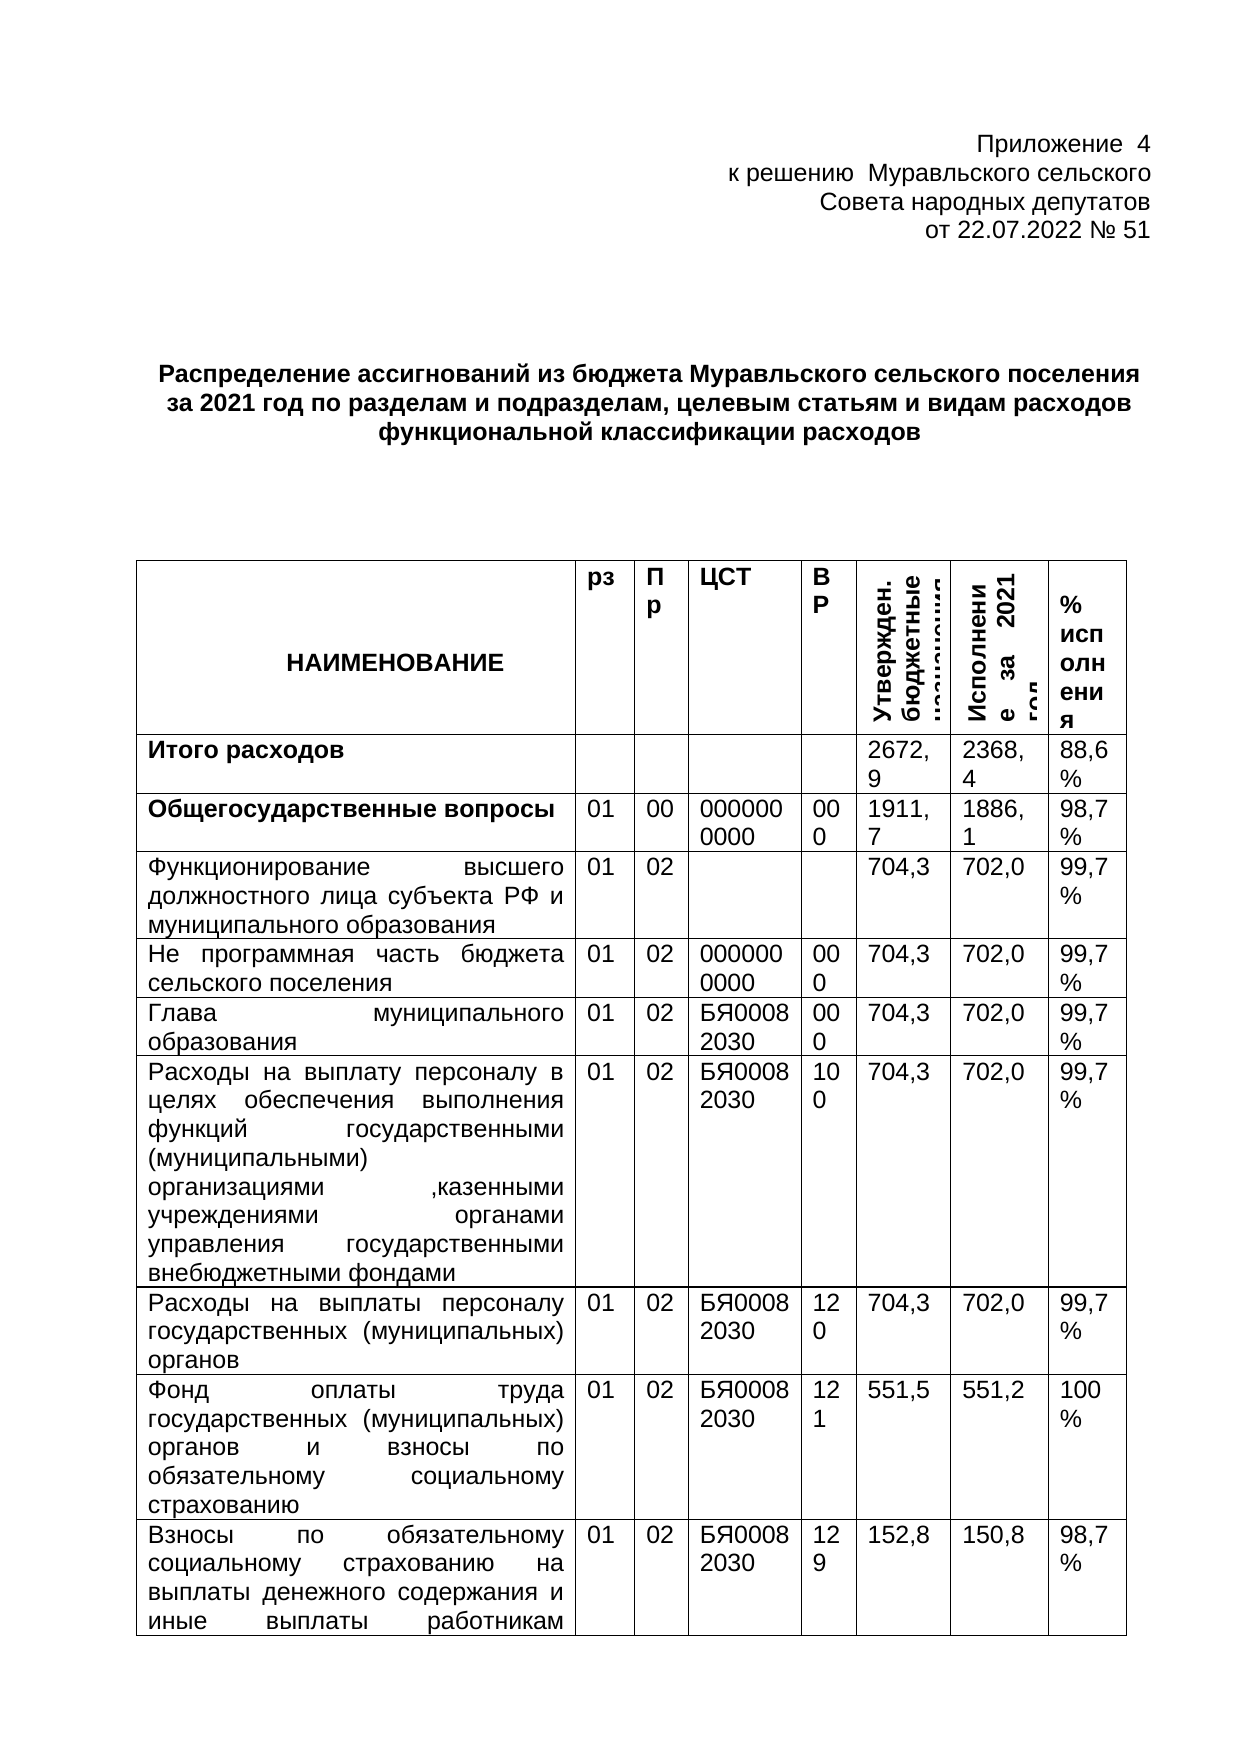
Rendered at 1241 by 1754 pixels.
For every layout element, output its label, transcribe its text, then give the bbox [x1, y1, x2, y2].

table_cell 551,5 [857, 1375, 950, 1518]
table_cell 2368,4 [951, 735, 1048, 792]
table_cell 88,6% [1049, 735, 1126, 792]
table_cell 704,3 [857, 1056, 950, 1286]
table_cell 00 [635, 794, 688, 851]
table_cell 99,7% [1049, 998, 1126, 1055]
text Распределение ассигнований из бюджета Муравльского сельского поселения за 2021 год по разделам и подразделам, целевым статьям и видам расходов функциональной классификации расходов [148, 359, 1152, 445]
table_cell 129 [802, 1520, 856, 1634]
table_cell 01 [576, 794, 634, 851]
table_cell 150,8 [951, 1520, 1048, 1634]
table_cell 551,2 [951, 1375, 1048, 1518]
table_cell 01 [576, 1520, 634, 1634]
table_header ЦСТ [689, 561, 801, 734]
table_cell [689, 735, 801, 792]
table_cell 01 [576, 852, 634, 938]
table_cell 99,7% [1049, 1056, 1126, 1286]
table_cell [635, 735, 688, 792]
table_cell 02 [635, 1056, 688, 1286]
table_cell 704,3 [857, 852, 950, 938]
table_cell 000 [802, 794, 856, 851]
table_cell 702,0 [951, 939, 1048, 997]
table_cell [137, 1520, 575, 1634]
table_cell [576, 735, 634, 792]
table_cell 02 [635, 1288, 688, 1374]
table_cell БЯ00082030 [689, 1375, 801, 1518]
text Совета народных депутатов [148, 187, 1152, 215]
table_header Утвержден.бюджетные назначения на 2016 год [857, 561, 950, 734]
table_cell 702,0 [951, 852, 1048, 938]
table_header ВР [802, 561, 856, 734]
table_cell 98,7% [1049, 1520, 1126, 1634]
table_cell 1886,1 [951, 794, 1048, 851]
table_cell Функционирование высшего должностного лица субъекта РФ и муниципального образования [137, 852, 575, 938]
table_header Пр [635, 561, 688, 734]
table_cell 702,0 [951, 998, 1048, 1055]
table_cell 02 [635, 1375, 688, 1518]
table_cell Общегосударственные вопросы [137, 794, 575, 851]
table_cell 02 [635, 852, 688, 938]
table_cell 02 [635, 998, 688, 1055]
table_cell 704,3 [857, 1288, 950, 1374]
table_cell 0000000000 [689, 794, 801, 851]
table_cell 01 [576, 1056, 634, 1286]
table_cell Итого расходов [137, 735, 575, 792]
table_cell 99,7% [1049, 1288, 1126, 1374]
table_cell [802, 735, 856, 792]
table_cell 121 [802, 1375, 856, 1518]
table_cell 98,7% [1049, 794, 1126, 851]
table_cell Не программная часть бюджета сельского поселения [137, 939, 575, 997]
table_header % исполнения [1049, 561, 1126, 734]
table_cell 01 [576, 1375, 634, 1518]
table_cell 01 [576, 998, 634, 1055]
table_cell 704,3 [857, 998, 950, 1055]
text Приложение 4 [148, 129, 1152, 158]
table_cell 120 [802, 1288, 856, 1374]
table_cell 2672,9 [857, 735, 950, 792]
table_cell 000 [802, 998, 856, 1055]
text от 22.07.2022 № 51 [148, 215, 1152, 244]
table_cell 100 [802, 1056, 856, 1286]
table_cell БЯ00082030 [689, 998, 801, 1055]
table_cell 99,7% [1049, 852, 1126, 938]
table_cell Фонд оплаты труда государственных (муниципальных) органов и взносы по обязательному социальному страхованию [137, 1375, 575, 1518]
table_header НАИМЕНОВАНИЕ [137, 561, 575, 734]
table_cell 702,0 [951, 1288, 1048, 1374]
table_cell 100% [1049, 1375, 1126, 1518]
table_cell 0000000000 [689, 939, 801, 997]
table_cell 152,8 [857, 1520, 950, 1634]
table_cell 02 [635, 939, 688, 997]
table_cell 01 [576, 1288, 634, 1374]
table_cell [802, 852, 856, 938]
table_cell Глава муниципального образования [137, 998, 575, 1055]
table_cell БЯ00082030 [689, 1520, 801, 1634]
table_cell 02 [635, 1520, 688, 1634]
table_cell БЯ00082030 [689, 1288, 801, 1374]
table_cell [689, 852, 801, 938]
table_cell 704,3 [857, 939, 950, 997]
table_cell БЯ00082030 [689, 1056, 801, 1286]
table_cell 01 [576, 939, 634, 997]
table_header Исполнение за 2021 год [951, 561, 1048, 734]
table_cell 702,0 [951, 1056, 1048, 1286]
table_cell Расходы на выплаты персоналу государственных (муниципальных) органов [137, 1288, 575, 1374]
table_cell 99,7% [1049, 939, 1126, 997]
table_header рз [576, 561, 634, 734]
text к решению Муравльского сельского [148, 158, 1152, 187]
table_cell 1911,7 [857, 794, 950, 851]
table_cell 000 [802, 939, 856, 997]
